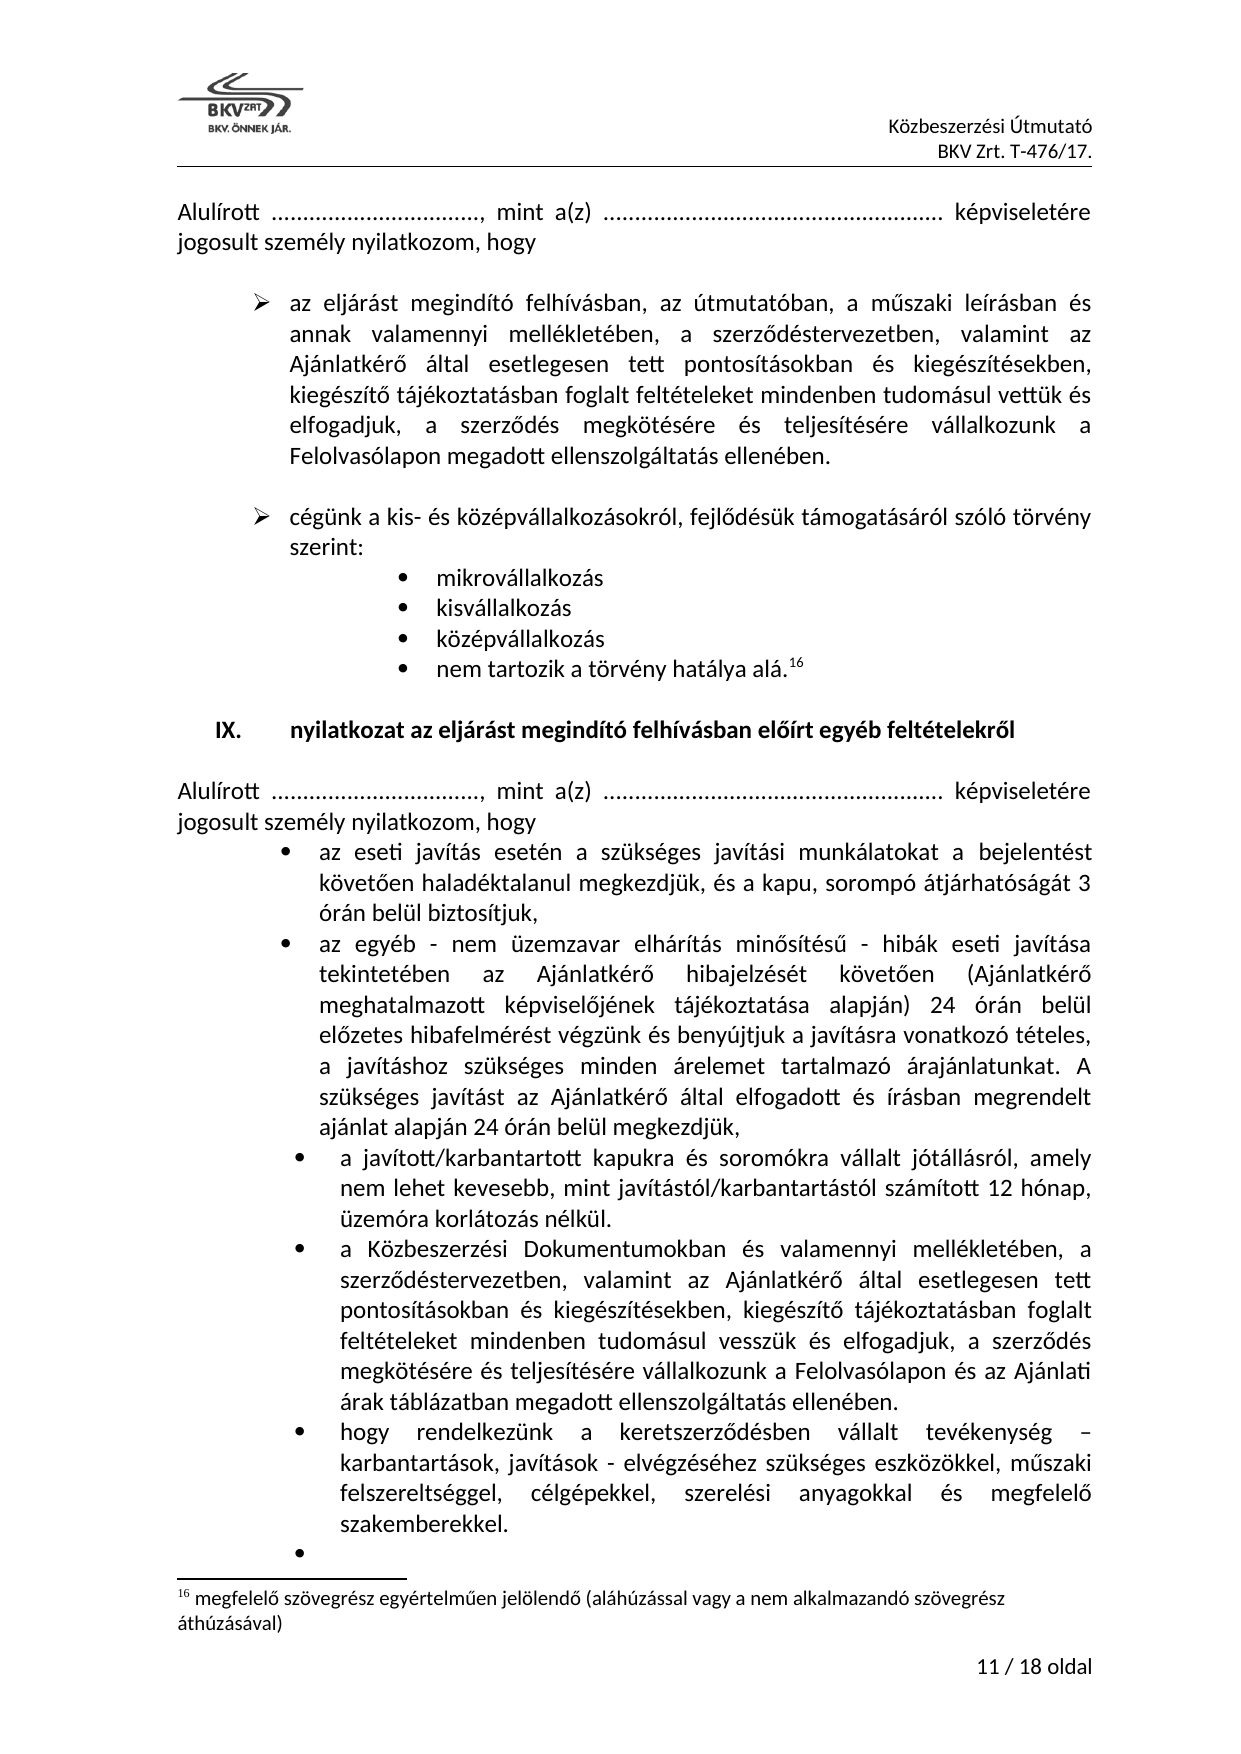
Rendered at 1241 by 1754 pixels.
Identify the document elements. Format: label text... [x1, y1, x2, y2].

list mikrovállalkozás [399, 562, 1092, 592]
list a javított/karbantartott kapukra és soromókra vállalt jótállásról, amely nem lehet kevesebb, mint javítástól/karbantartástól számított 12 hónap, üzemóra korlátozás nélkül. [295, 1142, 1092, 1233]
list a Közbeszerzési Dokumentumokban és valamennyi mellékletében, a szerződéstervezetben, valamint az Ajánlatkérő által esetlegesen tett pontosításokban és kiegészítésekben, kiegészítő tájékoztatásban foglalt feltételeket mindenben tudomásul vesszük és elfogadjuk, a szerződés megkötésére és teljesítésére vállalkozunk a Felolvasólapon és az Ajánlati árak táblázatban megadott ellenszolgáltatás ellenében. [295, 1233, 1092, 1416]
list nem tartozik a törvény hatálya alá. [399, 653, 1092, 684]
list az egyéb - nem üzemzavar elhárítás minősítésű - hibák eseti javítása tekintetében az Ajánlatkérő hibajelzését követően (Ajánlatkérő meghatalmazott képviselőjének tájékoztatása alapján) 24 órán belül előzetes hibafelmérést végzünk és benyújtjuk a javításra vonatkozó tételes, a javításhoz szükséges minden árelemet tartalmazó árajánlatunkat. A szükséges javítást az Ajánlatkérő által elfogadott és írásban megrendelt ajánlat alapján 24 órán belül megkezdjük, [281, 928, 1092, 1142]
picture [177, 73, 304, 134]
list középvállalkozás [399, 623, 1092, 653]
text Alulírott ................................., mint a(z) ...................................................... képviseletére jogosult személy nyilatkozom, hogy [177, 196, 1092, 257]
list kisvállalkozás [399, 592, 1092, 623]
list nyilatkozat az eljárást megindító felhívásban előírt egyéb feltételekről [215, 714, 1092, 745]
list az eseti javítás esetén a szükséges javítási munkálatokat a bejelentést követően haladéktalanul megkezdjük, és a kapu, sorompó átjárhatóságát 3 órán belül biztosítjuk, [281, 837, 1092, 928]
list hogy rendelkezünk a keretszerződésben vállalt tevékenység – karbantartások, javítások - elvégzéséhez szükséges eszközökkel, műszaki felszereltséggel, célgépekkel, szerelési anyagokkal és megfelelő szakemberekkel. [295, 1416, 1092, 1538]
list cégünk a kis- és középvállalkozásokról, fejlődésük támogatásáról szóló törvény szerint: [252, 501, 1092, 562]
text Alulírott ................................., mint a(z) ...................................................... képviseletére jogosult személy nyilatkozom, hogy [177, 776, 1092, 837]
list az eljárást megindító felhívásban, az útmutatóban, a műszaki leírásban és annak valamennyi mellékletében, a szerződéstervezetben, valamint az Ajánlatkérő által esetlegesen tett pontosításokban és kiegészítésekben, kiegészítő tájékoztatásban foglalt feltételeket mindenben tudomásul vettük és elfogadjuk, a szerződés megkötésére és teljesítésére vállalkozunk a Felolvasólapon megadott ellenszolgáltatás ellenében. [252, 287, 1092, 470]
